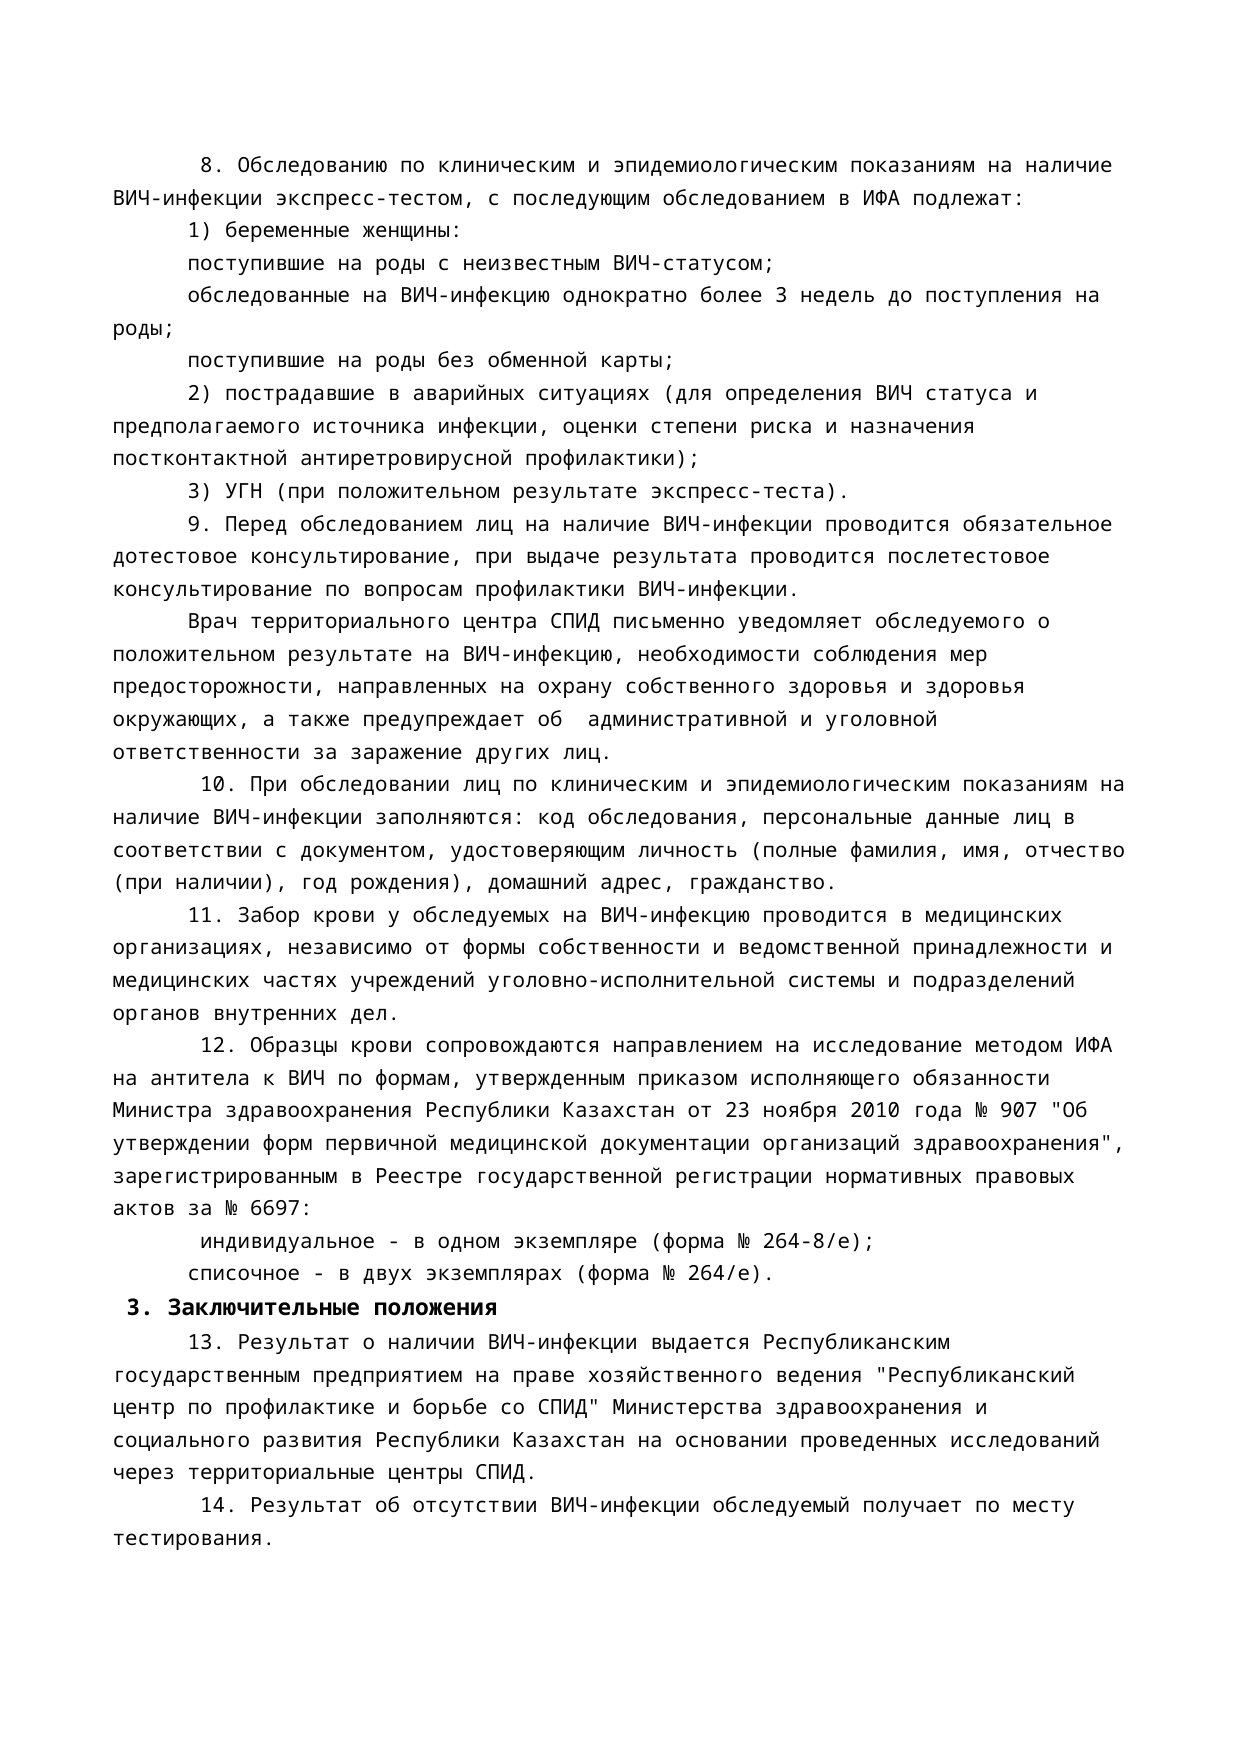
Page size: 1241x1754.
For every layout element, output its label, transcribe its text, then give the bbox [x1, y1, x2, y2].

text 14. Результат об отсутствии ВИЧ-инфекции обследуемый получает по месту тестирования. [112, 1490, 1128, 1551]
text 9. Перед обследованием лиц на наличие ВИЧ-инфекции проводится обязательное дотестовое консультирование, при выдаче результата проводится послетестовое консультирование по вопросам профилактики ВИЧ-инфекции. [112, 509, 1128, 602]
text индивидуальное - в одном экземпляре (форма № 264-8/е); [112, 1226, 1128, 1254]
text 1) беременные женщины: [112, 215, 1128, 244]
text 11. Забор крови у обследуемых на ВИЧ-инфекцию проводится в медицинских организациях, независимо от формы собственности и ведомственной принадлежности и медицинских частях учреждений уголовно-исполнительной системы и подразделений органов внутренних дел. [112, 900, 1128, 1026]
text 13. Результат о наличии ВИЧ-инфекции выдается Республиканским государственным предприятием на праве хозяйственного ведения "Республиканский центр по профилактике и борьбе со СПИД" Министерства здравоохранения и социального развития Республики Казахстан на основании проведенных исследований через территориальные центры СПИД. [112, 1327, 1128, 1486]
text обследованные на ВИЧ-инфекцию однократно более 3 недель до поступления на роды; [112, 280, 1128, 341]
text 10. При обследовании лиц по клиническим и эпидемиологическим показаниям на наличие ВИЧ-инфекции заполняются: код обследования, персональные данные лиц в соответствии с документом, удостоверяющим личность (полные фамилия, имя, отчество (при наличии), год рождения), домашний адрес, гражданство. [112, 769, 1128, 896]
text 3) УГН (при положительном результате экспресс-теста). [112, 476, 1128, 504]
text поступившие на роды с неизвестным ВИЧ-статусом; [112, 248, 1128, 276]
text 3. Заключительные положения [112, 1291, 1128, 1322]
text 2) пострадавшие в аварийных ситуациях (для определения ВИЧ статуса и предполагаемого источника инфекции, оценки степени риска и назначения постконтактной антиретровирусной профилактики); [112, 378, 1128, 472]
text Врач территориального центра СПИД письменно уведомляет обследуемого о положительном результате на ВИЧ-инфекцию, необходимости соблюдения мер предосторожности, направленных на охрану собственного здоровья и здоровья окружающих, а также предупреждает об административной и уголовной ответственности за заражение других лиц. [112, 606, 1128, 765]
text 8. Обследованию по клиническим и эпидемиологическим показаниям на наличие ВИЧ-инфекции экспресс-тестом, с последующим обследованием в ИФА подлежат: [112, 150, 1128, 211]
text списочное - в двух экземплярах (форма № 264/е). [112, 1258, 1128, 1287]
text поступившие на роды без обменной карты; [112, 346, 1128, 374]
text 12. Образцы крови сопровождаются направлением на исследование методом ИФА на антитела к ВИЧ по формам, утвержденным приказом исполняющего обязанности Министра здравоохранения Республики Казахстан от 23 ноября 2010 года № 907 "Об утверждении форм первичной медицинской документации организаций здравоохранения", зарегистрированным в Реестре государственной регистрации нормативных правовых актов за № 6697: [112, 1030, 1128, 1222]
